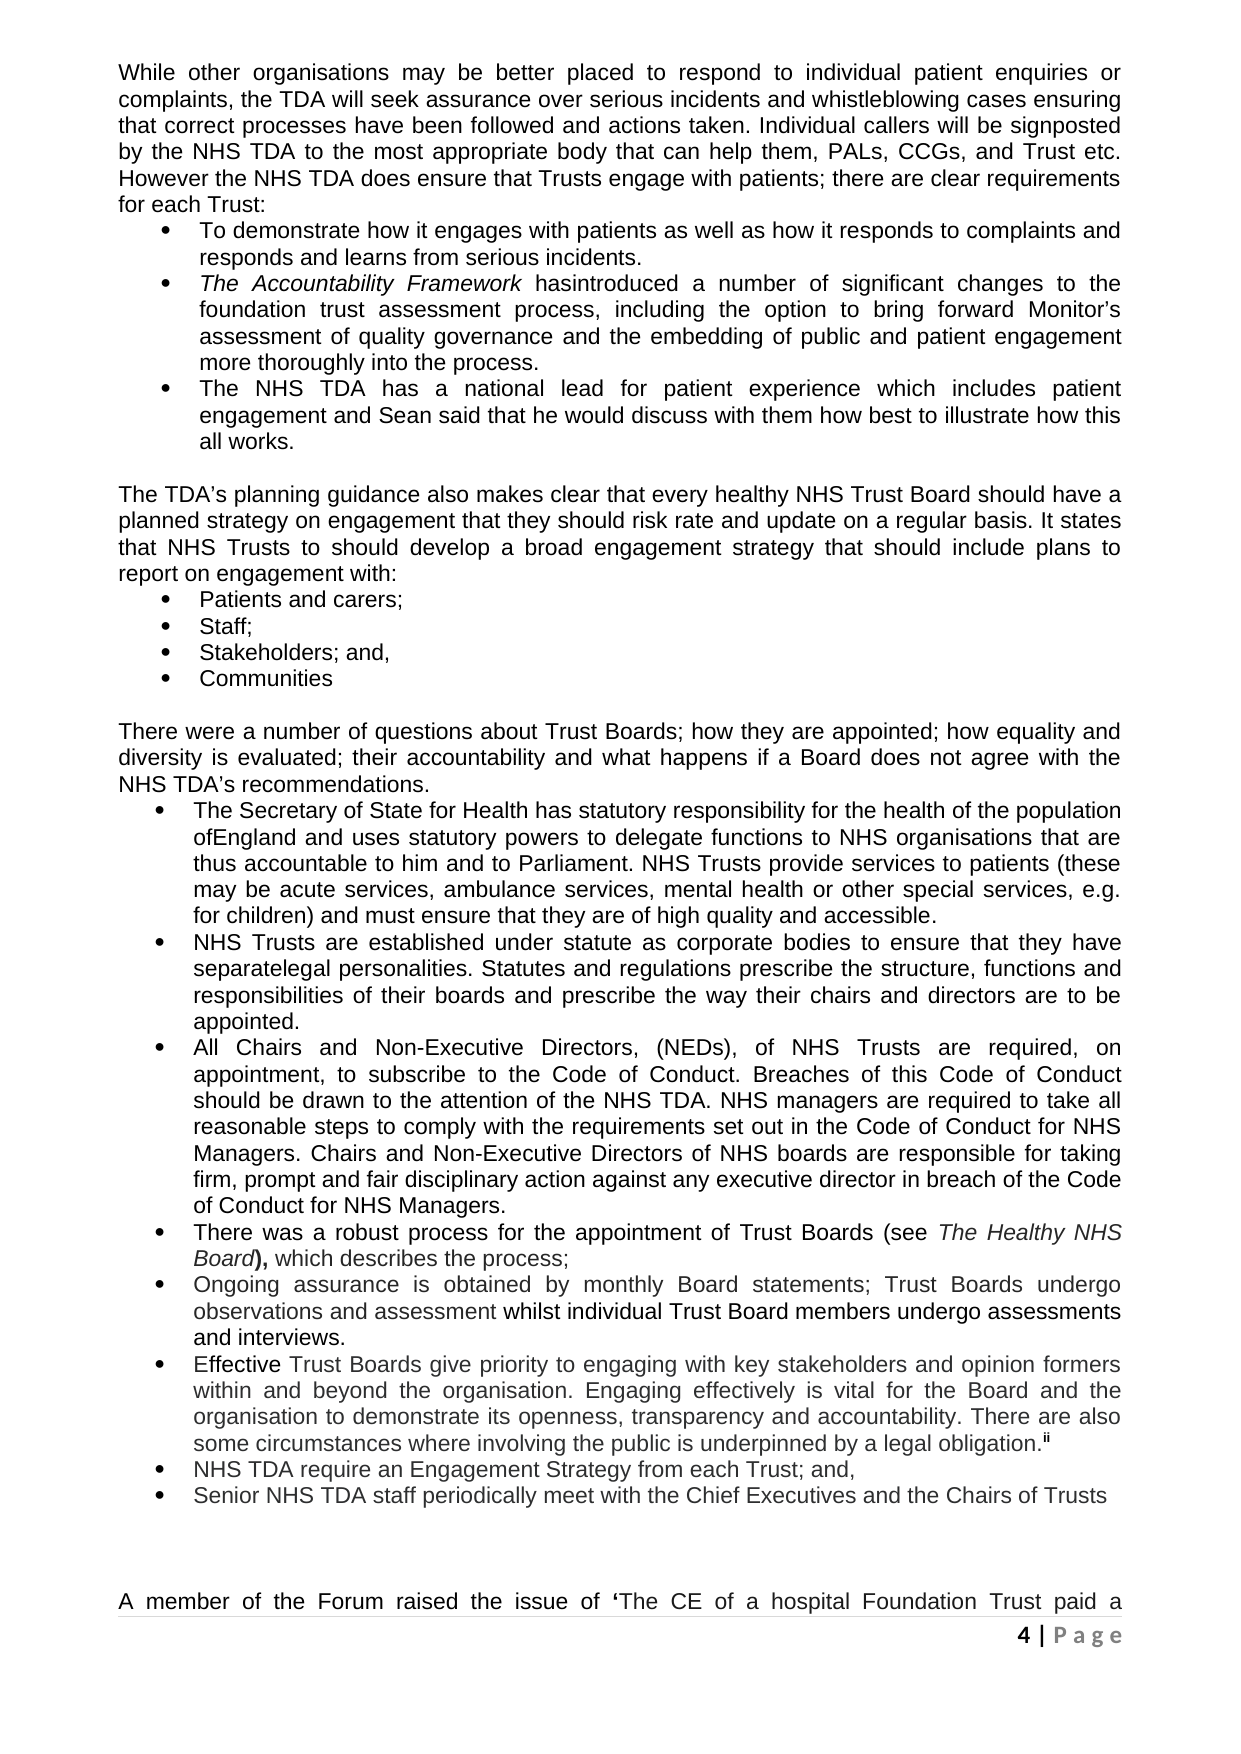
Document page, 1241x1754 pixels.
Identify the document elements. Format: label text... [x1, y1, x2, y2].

list The Secretary of State for Health has statutory responsibility for the health of the population ofEngland and uses statutory powers to delegate functions to NHS organisations that are thus accountable to him and to Parliament. NHS Trusts provide services to patients (these may be acute services, ambulance services, mental health or other special services, e.g. for children) and must ensure that they are of high quality and accessible. [156, 797, 1122, 929]
list To demonstrate how it engages with patients as well as how it responds to complaints and responds and learns from serious incidents. [162, 217, 1122, 270]
list Staff; [162, 613, 1122, 639]
list NHS Trusts are established under statute as corporate bodies to ensure that they have separatelegal personalities. Statutes and regulations prescribe the structure, functions and responsibilities of their boards and prescribe the way their chairs and directors are to be appointed. [156, 929, 1122, 1034]
list Ongoing assurance is obtained by monthly Board statements; Trust Boards undergo observations and assessment whilst individual Trust Board members undergo assessments and interviews. [156, 1271, 1122, 1351]
list There was a robust process for the appointment of Trust Boards (see The Healthy NHS Board), which describes the process; [156, 1219, 1122, 1271]
list NHS TDA require an Engagement Strategy from each Trust; and, [156, 1456, 1122, 1482]
list Stakeholders; and, [162, 639, 1122, 665]
list All Chairs and Non-Executive Directors, (NEDs), of NHS Trusts are required, on appointment, to subscribe to the Code of Conduct. Breaches of this Code of Conduct should be drawn to the attention of the NHS TDA. NHS managers are required to take all reasonable steps to comply with the requirements set out in the Code of Conduct for NHS Managers. Chairs and Non-Executive Directors of NHS boards are responsible for taking firm, prompt and fair disciplinary action against any executive director in breach of the Code of Conduct for NHS Managers. [156, 1034, 1122, 1219]
text There were a number of questions about Trust Boards; how they are appointed; how equality and diversity is evaluated; their accountability and what happens if a Board does not agree with the NHS TDA’s recommendations. [118, 718, 1122, 797]
list The Accountability Framework hasintroduced a number of significant changes to the foundation trust assessment process, including the option to bring forward Monitor’s assessment of quality governance and the embedding of public and patient engagement more thoroughly into the process. [162, 270, 1122, 375]
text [118, 1588, 1122, 1614]
list Patients and carers; [162, 586, 1122, 613]
text While other organisations may be better placed to respond to individual patient enquiries or complaints, the TDA will seek assurance over serious incidents and whistleblowing cases ensuring that correct processes have been followed and actions taken. Individual callers will be signposted by the NHS TDA to the most appropriate body that can help them, PALs, CCGs, and Trust etc. However the NHS TDA does ensure that Trusts engage with patients; there are clear requirements for each Trust: [118, 59, 1122, 217]
text The TDA’s planning guidance also makes clear that every healthy NHS Trust Board should have a planned strategy on engagement that they should risk rate and update on a regular basis. It states that NHS Trusts to should develop a broad engagement strategy that should include plans to report on engagement with: [118, 481, 1122, 586]
list The NHS TDA has a national lead for patient experience which includes patient engagement and Sean said that he would discuss with them how best to illustrate how this all works. [162, 375, 1122, 454]
list Senior NHS TDA staff periodically meet with the Chief Executives and the Chairs of Trusts [156, 1482, 1122, 1509]
list Communities [162, 665, 1122, 692]
list Effective Trust Boards give priority to engaging with key stakeholders and opinion formers within and beyond the organisation. Engaging effectively is vital for the Board and the organisation to demonstrate its openness, transparency and accountability. There are also some circumstances where involving the public is underpinned by a legal obligation. [156, 1351, 1122, 1456]
